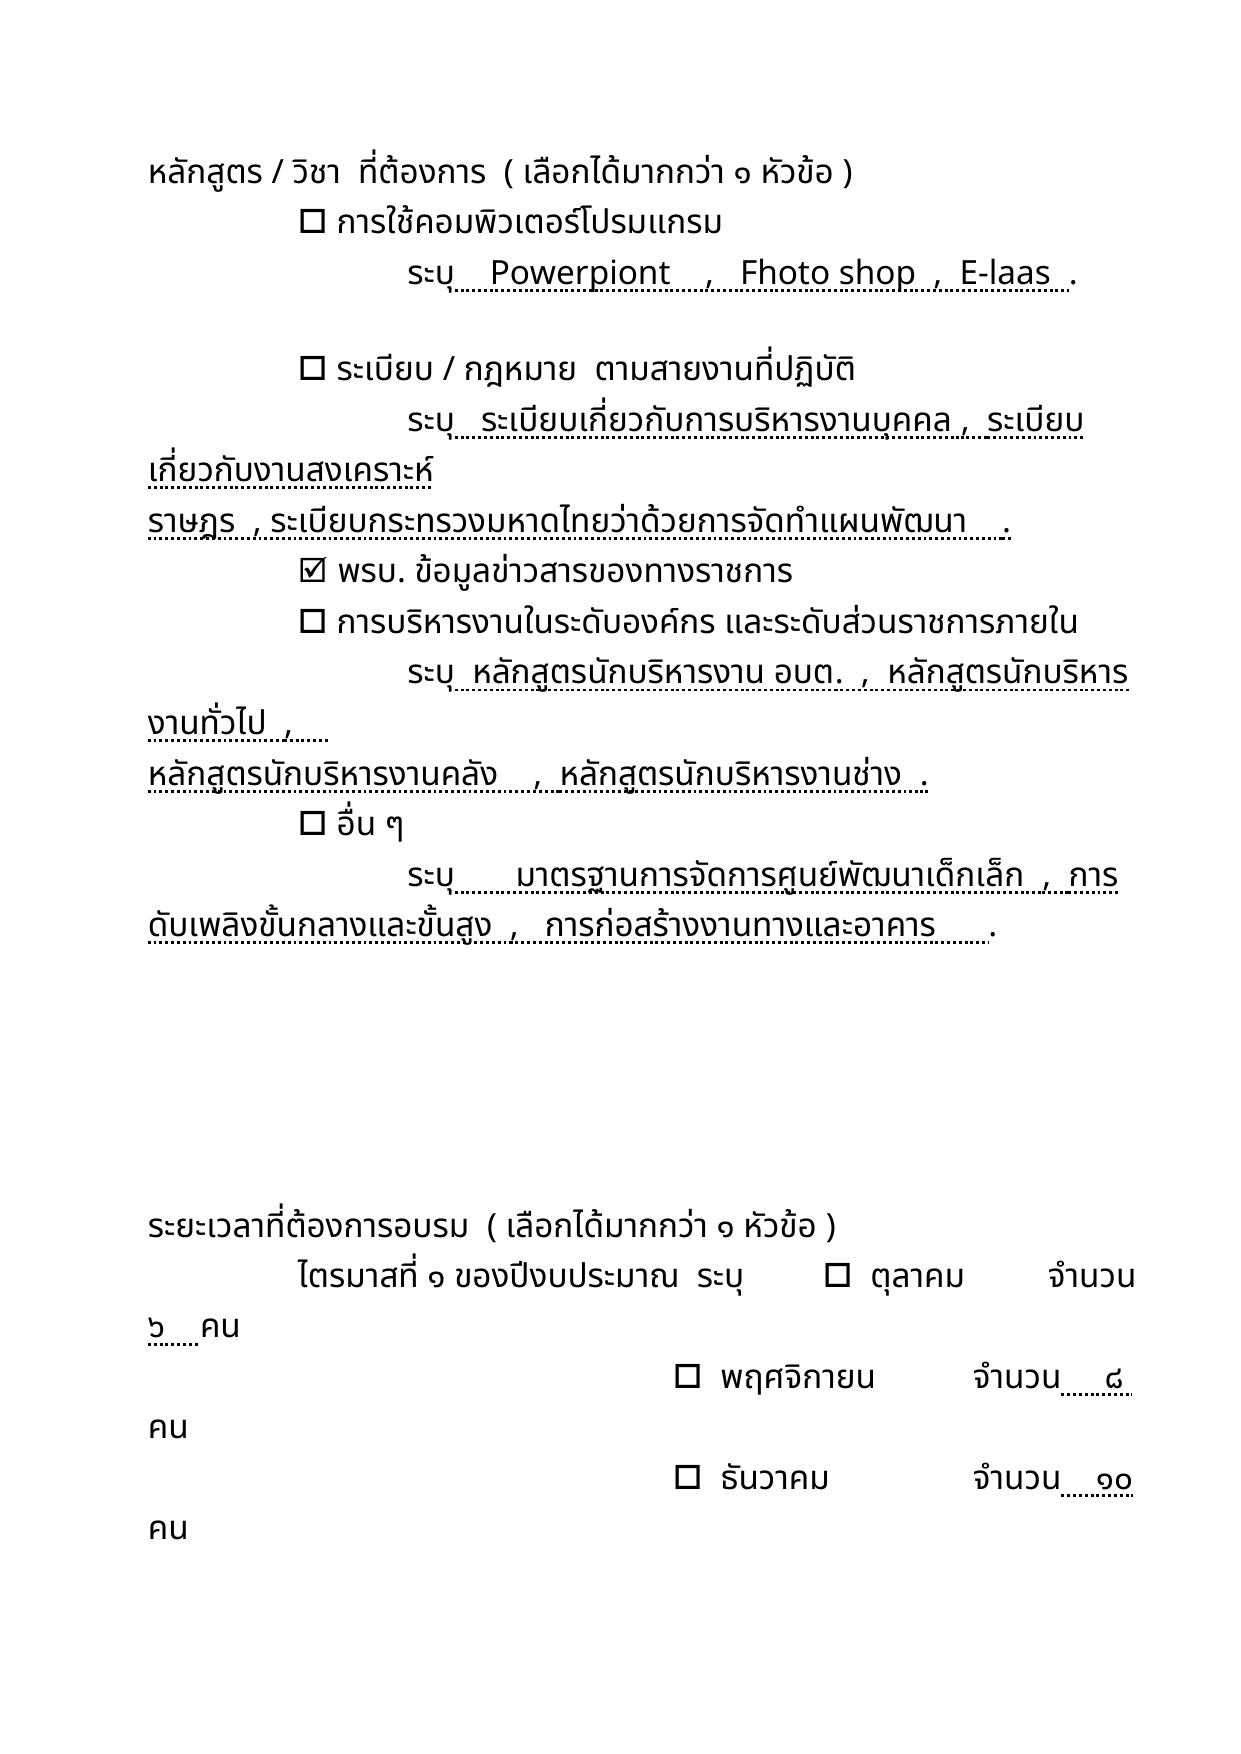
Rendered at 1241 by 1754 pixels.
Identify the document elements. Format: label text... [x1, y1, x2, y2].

text การบริหารงานในระดับองค์กร และระดับส่วนราชการภายใน [148, 598, 1140, 648]
text ธันวาคม จำนวน ๑๐ คน [148, 1454, 1140, 1554]
text ระยะเวลาที่ต้องการอบรม ( เลือกได้มากกว่า ๑ หัวข้อ ) [148, 1201, 1140, 1252]
text อื่น ๆ [148, 800, 1140, 850]
text ไตรมาสที่ ๑ ของปีงบประมาณ ระบุ ตุลาคม จำนวน ๖ คน [148, 1252, 1140, 1353]
text พฤศจิกายน จำนวน ๘ คน [148, 1353, 1140, 1454]
text ระบุ ระเบียบเกี่ยวกับการบริหารงานบุคคล , ระเบียบเกี่ยวกับงานสงเคราะห์ [148, 395, 1140, 496]
text ระบุ มาตรฐานการจัดการศูนย์พัฒนาเด็กเล็ก , การดับเพลิงขั้นกลางและขั้นสูง , การก่อสร้างงานทางและอาคาร . [148, 850, 1140, 952]
text ระเบียบ / กฎหมาย ตามสายงานที่ปฏิบัติ [148, 345, 1140, 395]
text ราษฎร , ระเบียบกระทรวงมหาดไทยว่าด้วยการจัดทำแผนพัฒนา . [148, 496, 1140, 547]
text การใช้คอมพิวเตอร์โปรมแกรม [148, 198, 1140, 249]
text หลักสูตร / วิชา ที่ต้องการ ( เลือกได้มากกว่า ๑ หัวข้อ ) [148, 148, 1140, 198]
text ระบุ หลักสูตรนักบริหารงาน อบต. , หลักสูตรนักบริหารงานทั่วไป , [148, 648, 1140, 749]
text หลักสูตรนักบริหารงานคลัง , หลักสูตรนักบริหารงานช่าง . [148, 749, 1140, 800]
text ระบุ Powerpiont , Fhoto shop , E-laas . [148, 249, 1140, 299]
text พรบ. ข้อมูลข่าวสารของทางราชการ [148, 547, 1140, 598]
